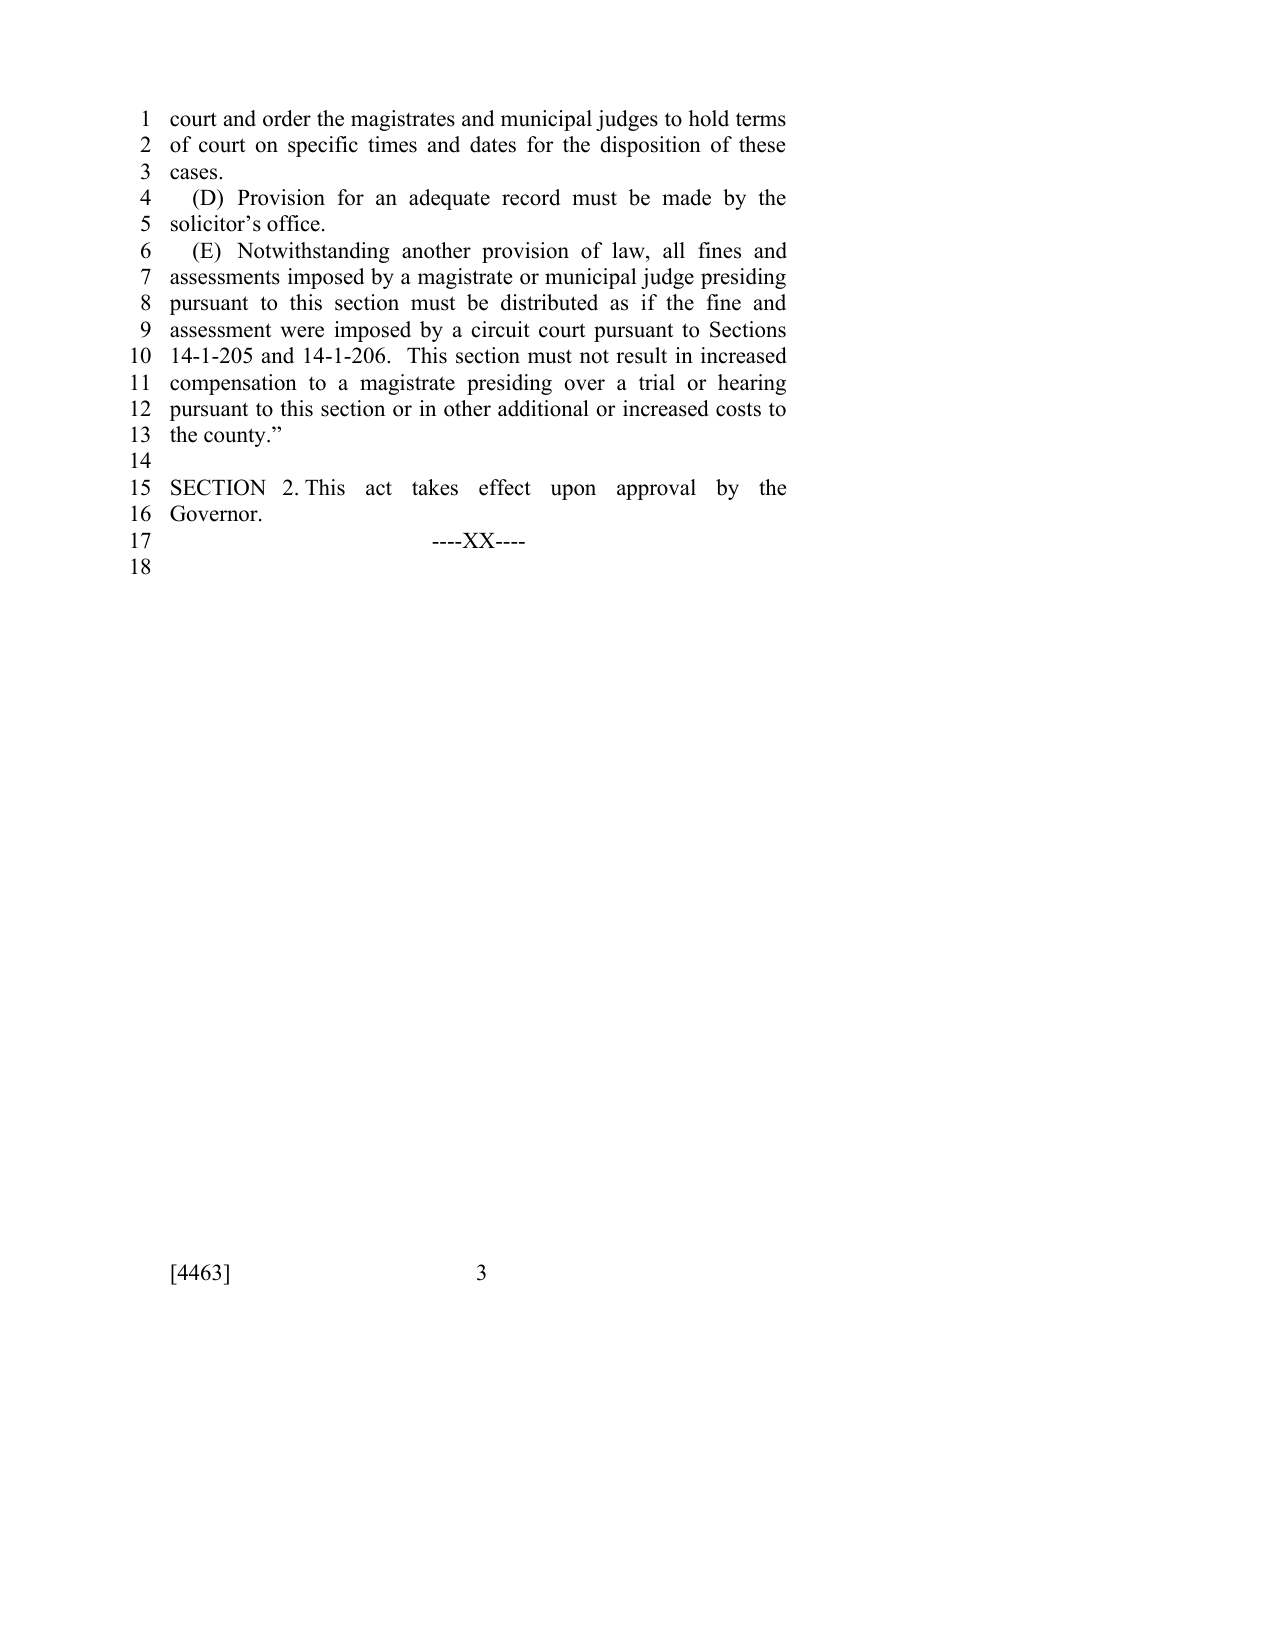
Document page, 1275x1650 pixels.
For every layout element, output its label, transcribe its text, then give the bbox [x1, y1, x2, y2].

text SECTION 2. This act takes effect upon approval by the Governor. [169, 474, 787, 527]
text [169, 105, 787, 184]
text (E) Notwithstanding another provision of law, all fines and assessments imposed by a magistrate or municipal judge presiding pursuant to this section must be distributed as if the fine and assessment were imposed by a circuit court pursuant to Sections 14-1-205 and 14-1-206. This section must not result in increased compensation to a magistrate presiding over a trial or hearing pursuant to this section or in other additional or increased costs to the county.” [169, 237, 787, 448]
text (D) Provision for an adequate record must be made by the solicitor’s office. [169, 184, 787, 237]
text ----XX---- [169, 527, 787, 553]
